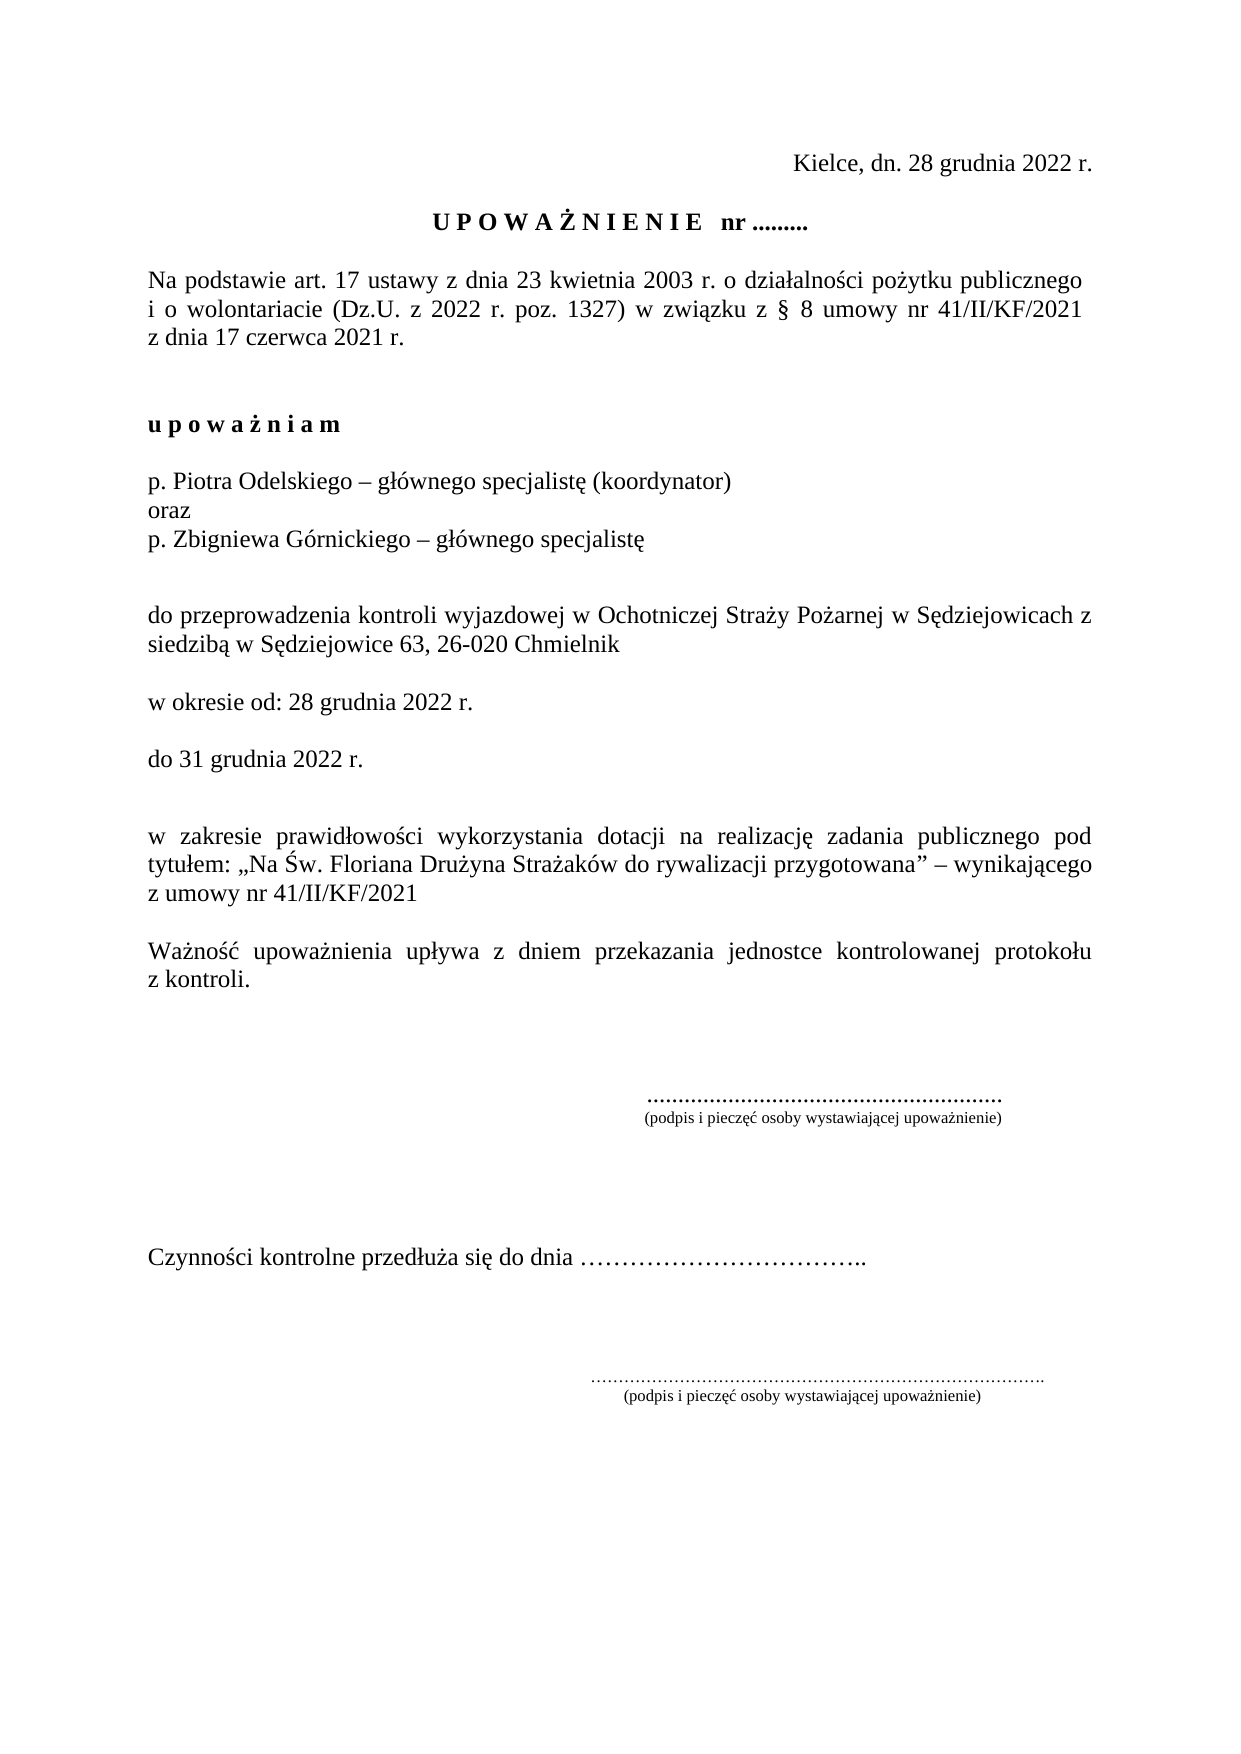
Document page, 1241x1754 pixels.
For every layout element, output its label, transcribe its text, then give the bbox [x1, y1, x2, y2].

text Kielce, dn. 28 grudnia 2022 r. [148, 148, 1093, 176]
text u p o w a ż n i a m [148, 409, 1093, 437]
text U P O W A Ż N I E N I E nr ......... [148, 207, 1093, 236]
text ......................................................... [590, 1079, 1093, 1108]
text (podpis i pieczęć osoby wystawiającej upoważnienie) [590, 1108, 1093, 1127]
text Ważność upoważnienia upływa z dniem przekazania jednostce kontrolowanej protokołu z kontroli. [148, 936, 1093, 993]
text p. Piotra Odelskiego – głównego specjalistę (koordynator) [148, 466, 1093, 495]
text oraz [148, 495, 1093, 524]
text do 31 grudnia 2022 r. [148, 744, 1093, 773]
text w zakresie prawidłowości wykorzystania dotacji na realizację zadania publicznego pod tytułem: „Na Św. Floriana Drużyna Strażaków do rywalizacji przygotowana” – wynikającego z umowy nr 41/II/KF/2021 [148, 821, 1093, 907]
text Na podstawie art. 17 ustawy z dnia 23 kwietnia 2003 r. o działalności pożytku publicznego i o wolontariacie (Dz.U. z 2022 r. poz. 1327) w związku z § 8 umowy nr 41/II/KF/2021 z dnia 17 czerwca 2021 r. [148, 265, 1093, 351]
text p. Zbigniewa Górnickiego – głównego specjalistę [148, 524, 1093, 552]
text Czynności kontrolne przedłuża się do dnia …………………………….. [148, 1242, 1093, 1271]
text do przeprowadzenia kontroli wyjazdowej w Ochotniczej Straży Pożarnej w Sędziejowicach z siedzibą w Sędziejowice 63, 26-020 Chmielnik [148, 600, 1093, 658]
text ………………………………………………………………………. [590, 1367, 1093, 1386]
text (podpis i pieczęć osoby wystawiającej upoważnienie) [590, 1386, 1093, 1405]
text w okresie od: 28 grudnia 2022 r. [148, 687, 1093, 715]
